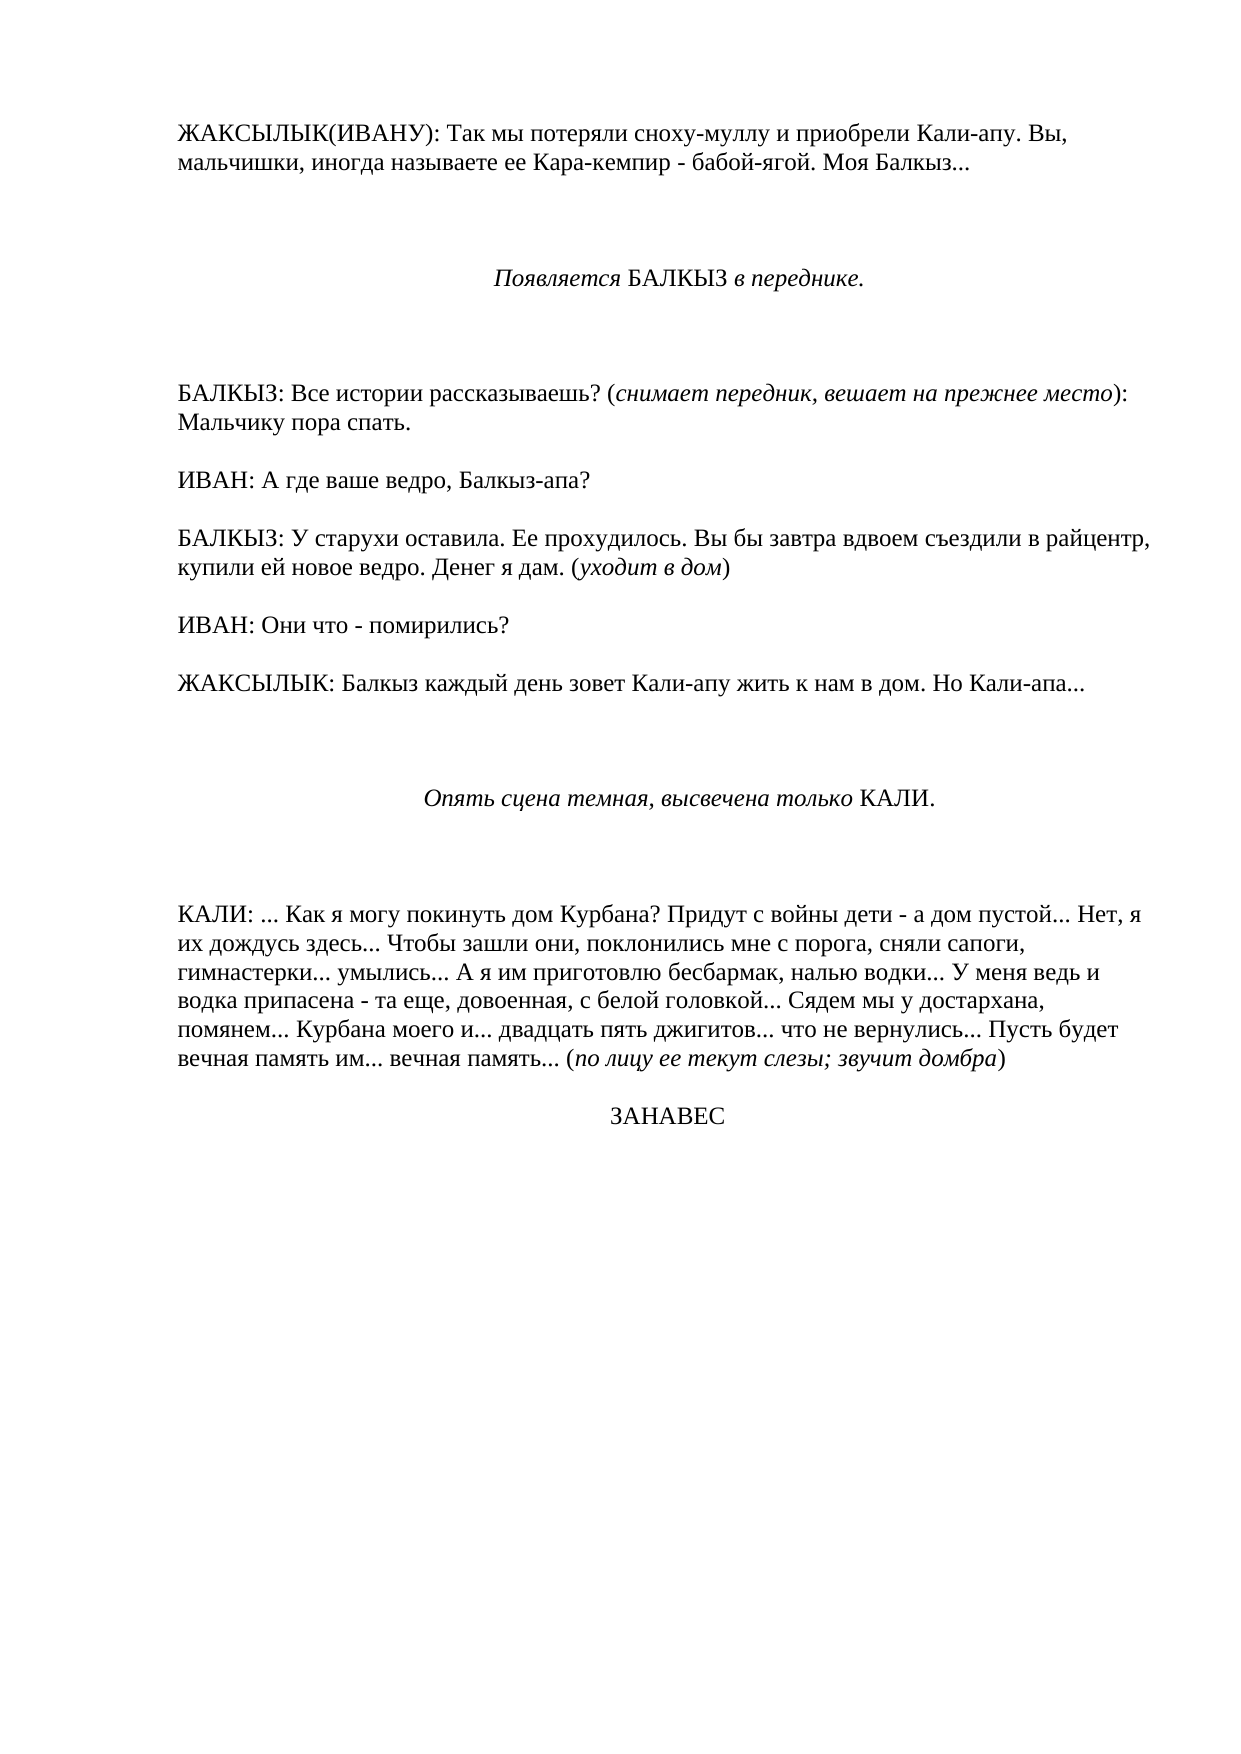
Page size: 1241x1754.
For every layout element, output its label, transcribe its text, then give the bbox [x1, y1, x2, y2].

text Появляется БАЛКЫЗ в переднике. [177, 263, 1152, 291]
text ЖАКСЫЛЫК(ИВАНУ): Так мы потеряли сноху-муллу и приобрели Кали-апу. Вы, мальчишки, иногда называете ее Кара-кемпир - бабой-ягой. Моя Балкыз... [177, 118, 1152, 176]
text Опять сцена темная, высвечена только КАЛИ. [177, 783, 1152, 812]
text БАЛКЫЗ: У старухи оставила. Ее прохудилось. Вы бы завтра вдвоем съездили в райцентр, купили ей новое ведро. Денег я дам. (уходит в дом) [177, 523, 1152, 581]
text БАЛКЫЗ: Все истории рассказываешь? (снимает передник, вешает на прежнее место): Мальчику пора спать. [177, 378, 1152, 436]
text ЗАНАВЕС [177, 1101, 1152, 1130]
text ЖАКСЫЛЫК: Балкыз каждый день зовет Кали-апу жить к нам в дом. Но Кали-апа... [177, 668, 1152, 696]
text КАЛИ: ... Как я могу покинуть дом Курбана? Придут с войны дети - а дом пустой... Нет, я их дождусь здесь... Чтобы зашли они, поклонились мне с порога, сняли сапоги, гимнастерки... умылись... А я им приготовлю бесбармак, налью водки... У меня ведь и водка припасена - та еще, довоенная, с белой головкой... Сядем мы у достархана, помянем... Курбана моего и... двадцать пять джигитов... что не вернулись... Пусть будет вечная память им... вечная память... (по лицу ее текут слезы; звучит домбра) [177, 899, 1152, 1072]
text ИВАН: Они что - помирились? [177, 610, 1152, 638]
text ИВАН: А где ваше ведро, Балкыз-апа? [177, 465, 1152, 494]
